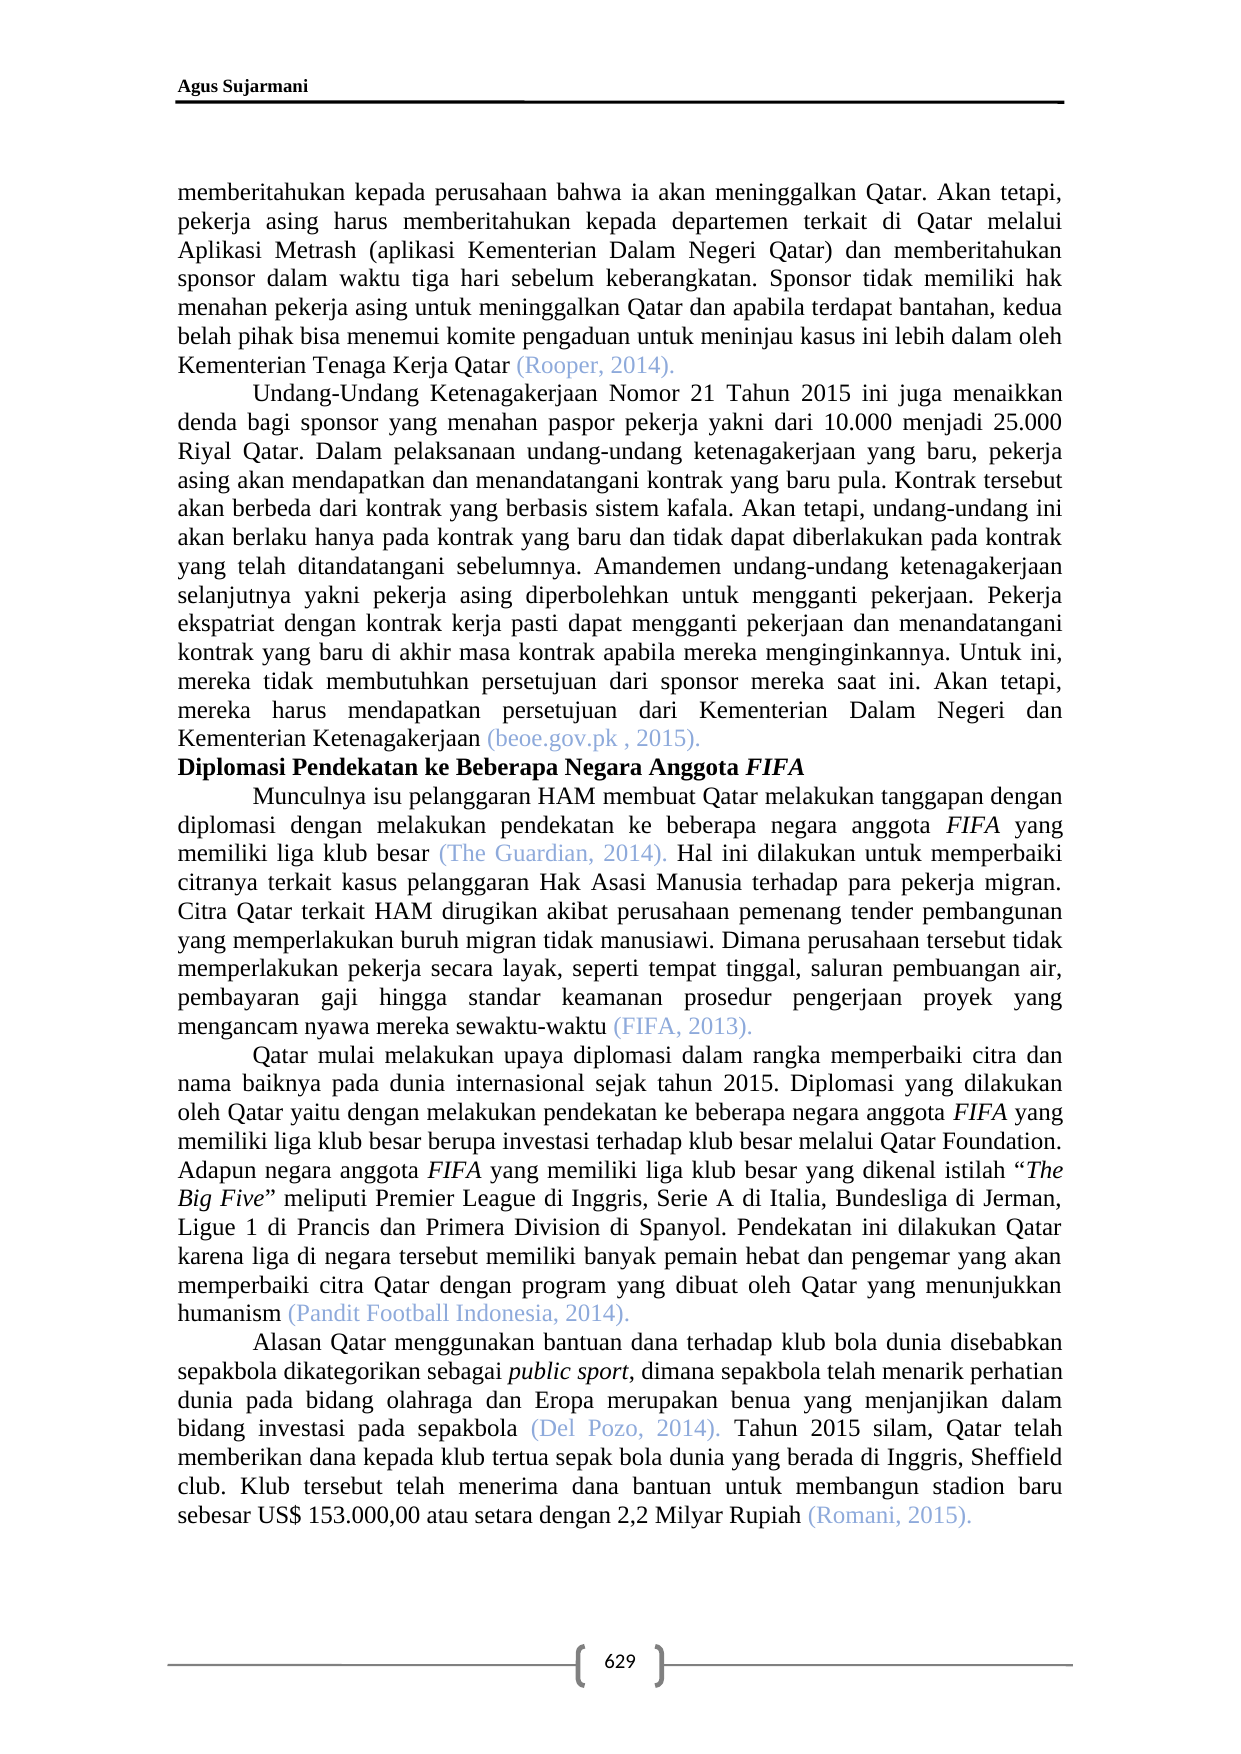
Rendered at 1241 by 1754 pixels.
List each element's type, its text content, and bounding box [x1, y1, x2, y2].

list Munculnya isu pelanggaran HAM membuat Qatar melakukan tanggapan dengan diplomasi dengan melakukan pendekatan ke beberapa negara anggota FIFA yang memiliki liga klub besar (The Guardian, 2014). Hal ini dilakukan untuk memperbaiki citranya terkait kasus pelanggaran Hak Asasi Manusia terhadap para pekerja migran. Citra Qatar terkait HAM dirugikan akibat perusahaan pemenang tender pembangunan yang memperlakukan buruh migran tidak manusiawi. Dimana perusahaan tersebut tidak memperlakukan pekerja secara layak, seperti tempat tinggal, saluran pembuangan air, pembayaran gaji hingga standar keamanan prosedur pengerjaan proyek yang mengancam nyawa mereka sewaktu-waktu (FIFA, 2013). [177, 781, 1063, 1040]
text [177, 177, 1063, 378]
text Diplomasi Pendekatan ke Beberapa Negara Anggota FIFA [177, 752, 1063, 781]
text Undang-Undang Ketenagakerjaan Nomor 21 Tahun 2015 ini juga menaikkan denda bagi sponsor yang menahan paspor pekerja yakni dari 10.000 menjadi 25.000 Riyal Qatar. Dalam pelaksanaan undang-undang ketenagakerjaan yang baru, pekerja asing akan mendapatkan dan menandatangani kontrak yang baru pula. Kontrak tersebut akan berbeda dari kontrak yang berbasis sistem kafala. Akan tetapi, undang-undang ini akan berlaku hanya pada kontrak yang baru dan tidak dapat diberlakukan pada kontrak yang telah ditandatangani sebelumnya. Amandemen undang-undang ketenagakerjaan selanjutnya yakni pekerja asing diperbolehkan untuk mengganti pekerjaan. Pekerja ekspatriat dengan kontrak kerja pasti dapat mengganti pekerjaan dan menandatangani kontrak yang baru di akhir masa kontrak apabila mereka menginginkannya. Untuk ini, mereka tidak membutuhkan persetujuan dari sponsor mereka saat ini. Akan tetapi, mereka harus mendapatkan persetujuan dari Kementerian Dalam Negeri dan Kementerian Ketenagakerjaan (beoe.gov.pk , 2015). [177, 378, 1063, 752]
list Alasan Qatar menggunakan bantuan dana terhadap klub bola dunia disebabkan sepakbola dikategorikan sebagai public sport, dimana sepakbola telah menarik perhatian dunia pada bidang olahraga dan Eropa merupakan benua yang menjanjikan dalam bidang investasi pada sepakbola (Del Pozo, 2014). Tahun 2015 silam, Qatar telah memberikan dana kepada klub tertua sepak bola dunia yang berada di Inggris, Sheffield club. Klub tersebut telah menerima dana bantuan untuk membangun stadion baru sebesar US$ 153.000,00 atau setara dengan 2,2 Milyar Rupiah (Romani, 2015). [177, 1327, 1063, 1528]
list Qatar mulai melakukan upaya diplomasi dalam rangka memperbaiki citra dan nama baiknya pada dunia internasional sejak tahun 2015. Diplomasi yang dilakukan oleh Qatar yaitu dengan melakukan pendekatan ke beberapa negara anggota FIFA yang memiliki liga klub besar berupa investasi terhadap klub besar melalui Qatar Foundation. Adapun negara anggota FIFA yang memiliki liga klub besar yang dikenal istilah “The Big Five” meliputi Premier League di Inggris, Serie A di Italia, Bundesliga di Jerman, Ligue 1 di Prancis dan Primera Division di Spanyol. Pendekatan ini dilakukan Qatar karena liga di negara tersebut memiliki banyak pemain hebat dan pengemar yang akan memperbaiki citra Qatar dengan program yang dibuat oleh Qatar yang menunjukkan humanism (Pandit Football Indonesia, 2014). [177, 1040, 1063, 1327]
